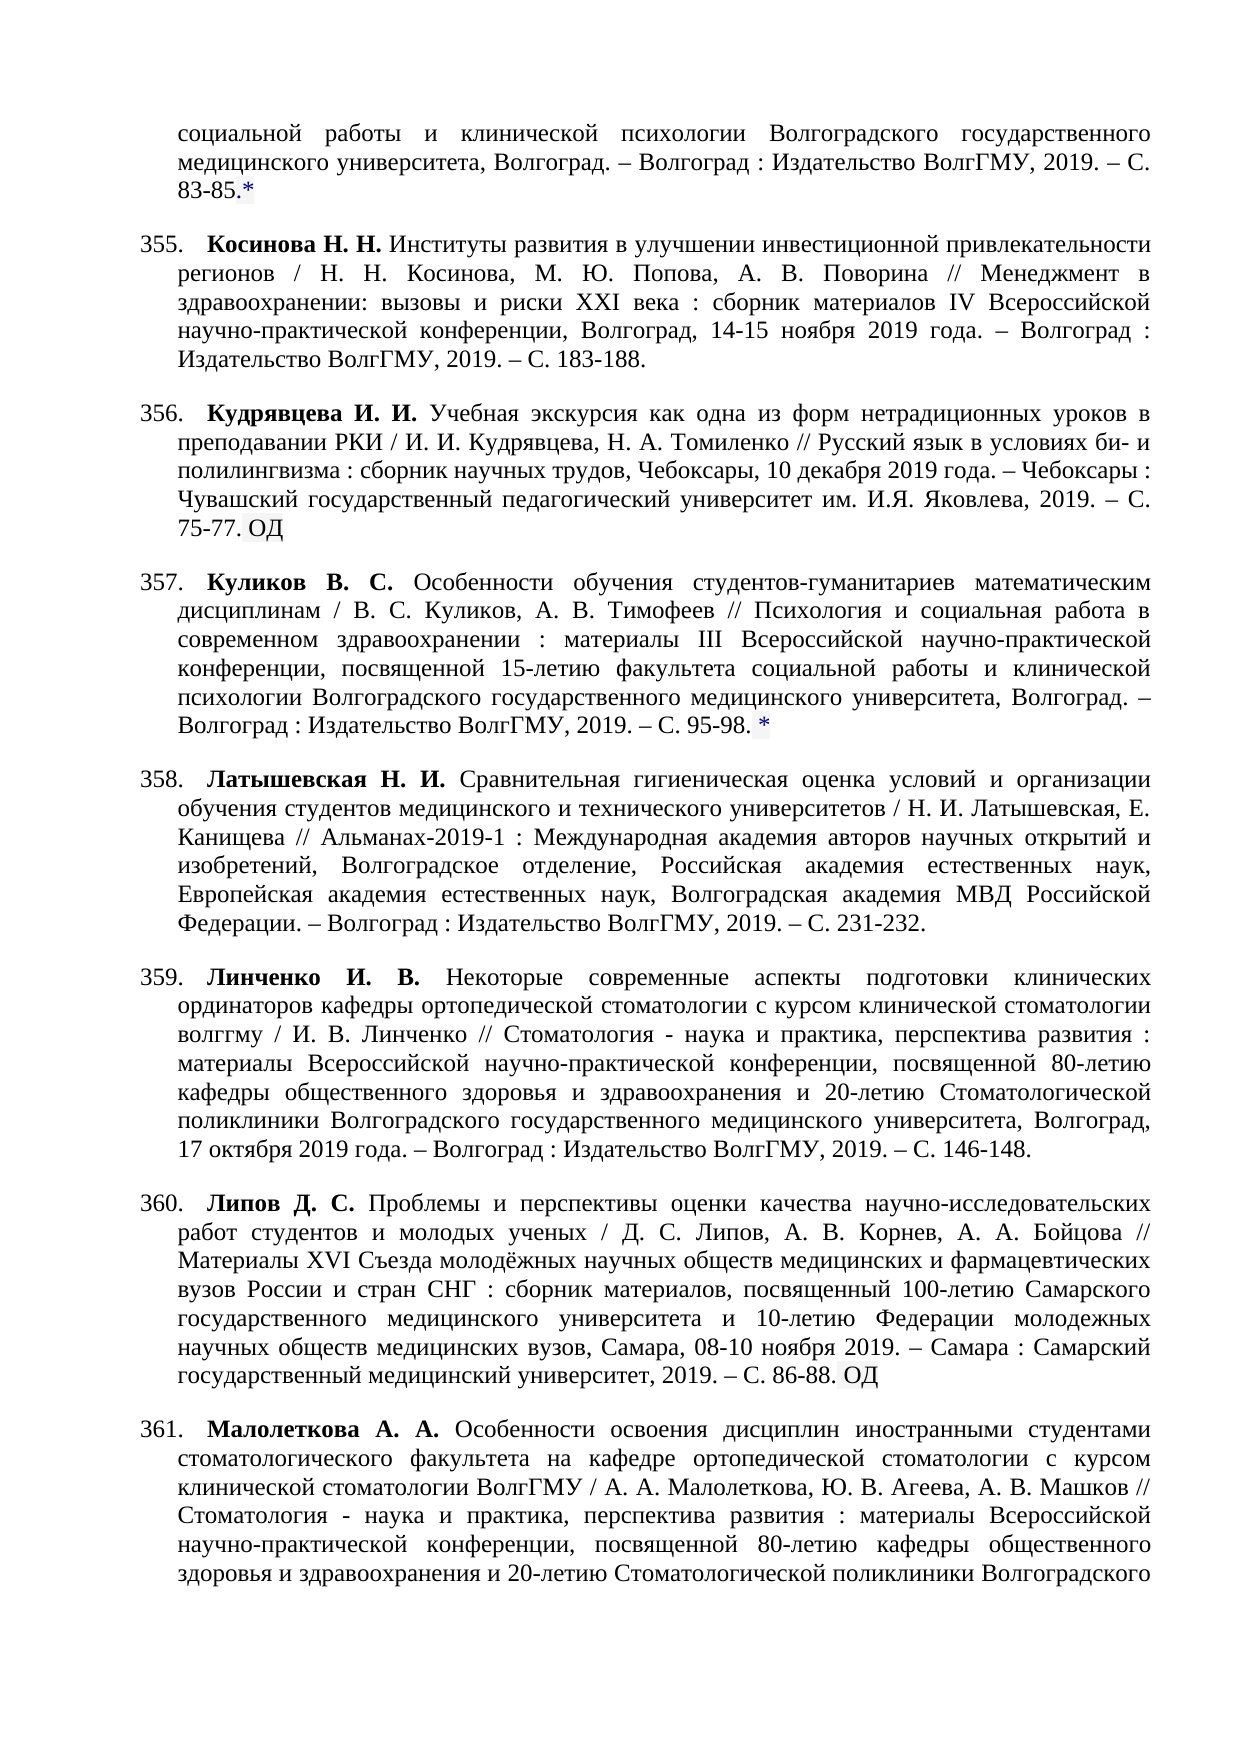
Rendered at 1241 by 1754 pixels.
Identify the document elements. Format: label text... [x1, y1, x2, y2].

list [140, 1414, 1152, 1587]
list Латышевская Н. И. Сравнительная гигиеническая оценка условий и организации обучения студентов медицинского и технического университетов / Н. И. Латышевская, Е. Канищева // Альманах-2019-1 : Международная академия авторов научных открытий и изобретений, Волгоградское отделение, Российская академия естественных наук, Европейская академия естественных наук, Волгоградская академия МВД Российской Федерации. – Волгоград : Издательство ВолгГМУ, 2019. – С. 231-232. [140, 764, 1152, 937]
list Куликов В. С. Особенности обучения студентов-гуманитариев математическим дисциплинам / В. С. Куликов, А. В. Тимофеев // Психология и социальная работа в современном здравоохранении : материалы III Всероссийской научно-практической конференции, посвященной 15-летию факультета социальной работы и клинической психологии Волгоградского государственного медицинского университета, Волгоград. – Волгоград : Издательство ВолгГМУ, 2019. – С. 95-98. * [140, 567, 1152, 739]
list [140, 118, 1152, 204]
list Линченко И. В. Некоторые современные аспекты подготовки клинических ординаторов кафедры ортопедической стоматологии с курсом клинической стоматологии волггму / И. В. Линченко // Стоматология - наука и практика, перспектива развития : материалы Всероссийской научно-практической конференции, посвященной 80-летию кафедры общественного здоровья и здравоохранения и 20-летию Стоматологической поликлиники Волгоградского государственного медицинского университета, Волгоград, 17 октября 2019 года. – Волгоград : Издательство ВолгГМУ, 2019. – С. 146-148. [140, 962, 1152, 1163]
list Косинова Н. Н. Институты развития в улучшении инвестиционной привлекательности регионов / Н. Н. Косинова, М. Ю. Попова, А. В. Поворина // Менеджмент в здравоохранении: вызовы и риски XXI века : сборник материалов IV Всероссийской научно-практической конференции, Волгоград, 14-15 ноября 2019 года. – Волгоград : Издательство ВолгГМУ, 2019. – С. 183-188. [140, 229, 1152, 373]
list Липов Д. С. Проблемы и перспективы оценки качества научно-исследовательских работ студентов и молодых ученых / Д. С. Липов, А. В. Корнев, А. А. Бойцова // Материалы XVI Съезда молодёжных научных обществ медицинских и фармацевтических вузов России и стран СНГ : сборник материалов, посвященный 100-летию Самарского государственного медицинского университета и 10-летию Федерации молодежных научных обществ медицинских вузов, Самара, 08-10 ноября 2019. – Самара : Самарский государственный медицинский университет, 2019. – С. 86-88. ОД [140, 1188, 1152, 1389]
list Кудрявцева И. И. Учебная экскурсия как одна из форм нетрадиционных уроков в преподавании РКИ / И. И. Кудрявцева, Н. А. Томиленко // Русский язык в условиях би- и полилингвизма : сборник научных трудов, Чебоксары, 10 декабря 2019 года. – Чебоксары : Чувашский государственный педагогический университет им. И.Я. Яковлева, 2019. – С. 75-77. ОД [140, 398, 1152, 542]
